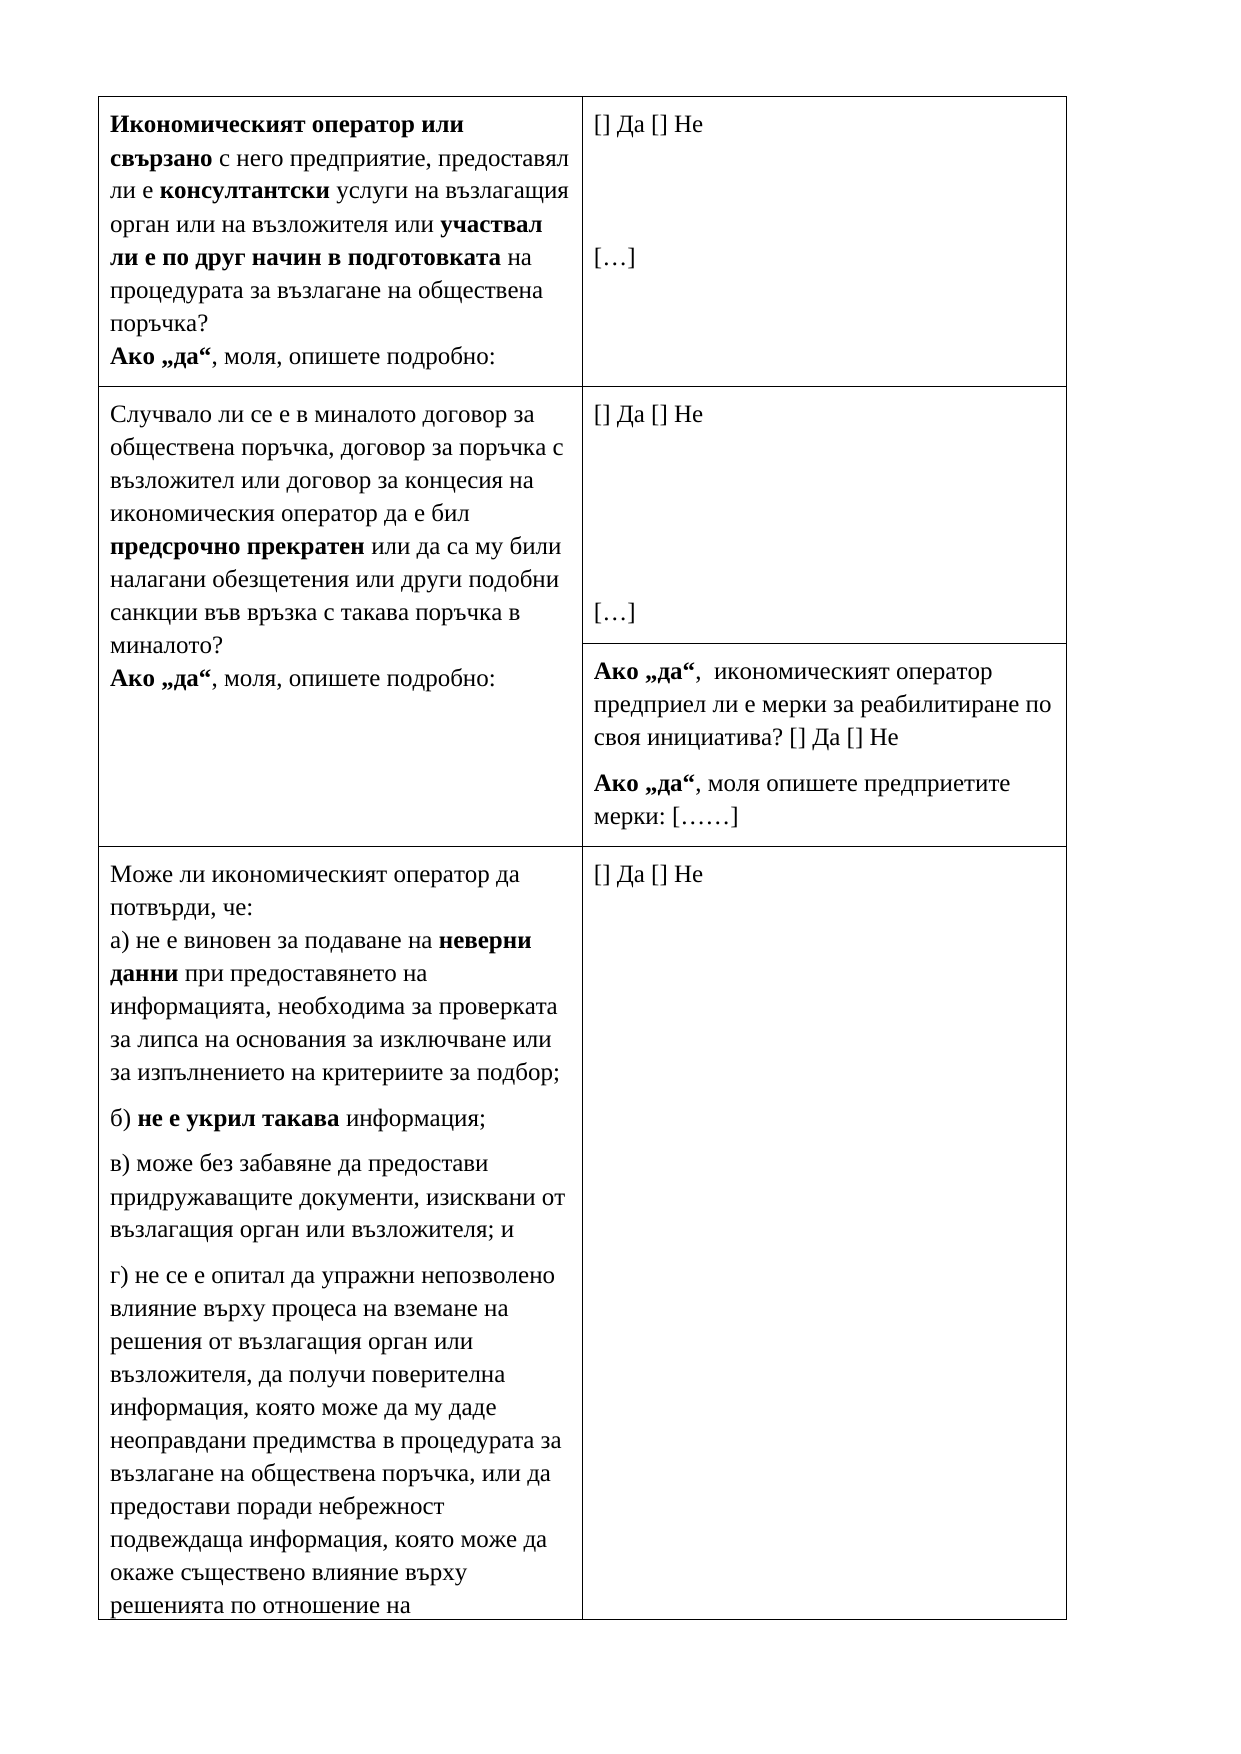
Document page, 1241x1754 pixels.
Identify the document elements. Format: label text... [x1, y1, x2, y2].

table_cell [99, 847, 582, 1619]
table_cell Икономическият оператор или свързано с него предприятие, предоставял ли е консултантски услуги на възлагащия орган или на възложителя или участвал ли е по друг начин в подготовката на процедурата за възлагане на обществена поръчка? Ако „да“, моля, опишете подробно: [99, 97, 582, 386]
table_cell Случвало ли се е в миналото договор за обществена поръчка, договор за поръчка с възложител или договор за концесия на икономическия оператор да е бил предсрочно прекратен или да са му били налагани обезщетения или други подобни санкции във връзка с такава поръчка в миналото? Ако „да“, моля, опишете подробно: [99, 387, 582, 846]
table_cell [] Да [] Не […] [583, 387, 1066, 643]
table_cell Ако „да“, икономическият оператор предприел ли е мерки за реабилитиране по своя инициатива? [] Да [] Не Ако „да“, моля опишете предприетите мерки: [……] [583, 644, 1066, 846]
table_cell [] Да [] Не [583, 847, 1066, 1619]
table_cell [] Да [] Не […] [583, 97, 1066, 386]
